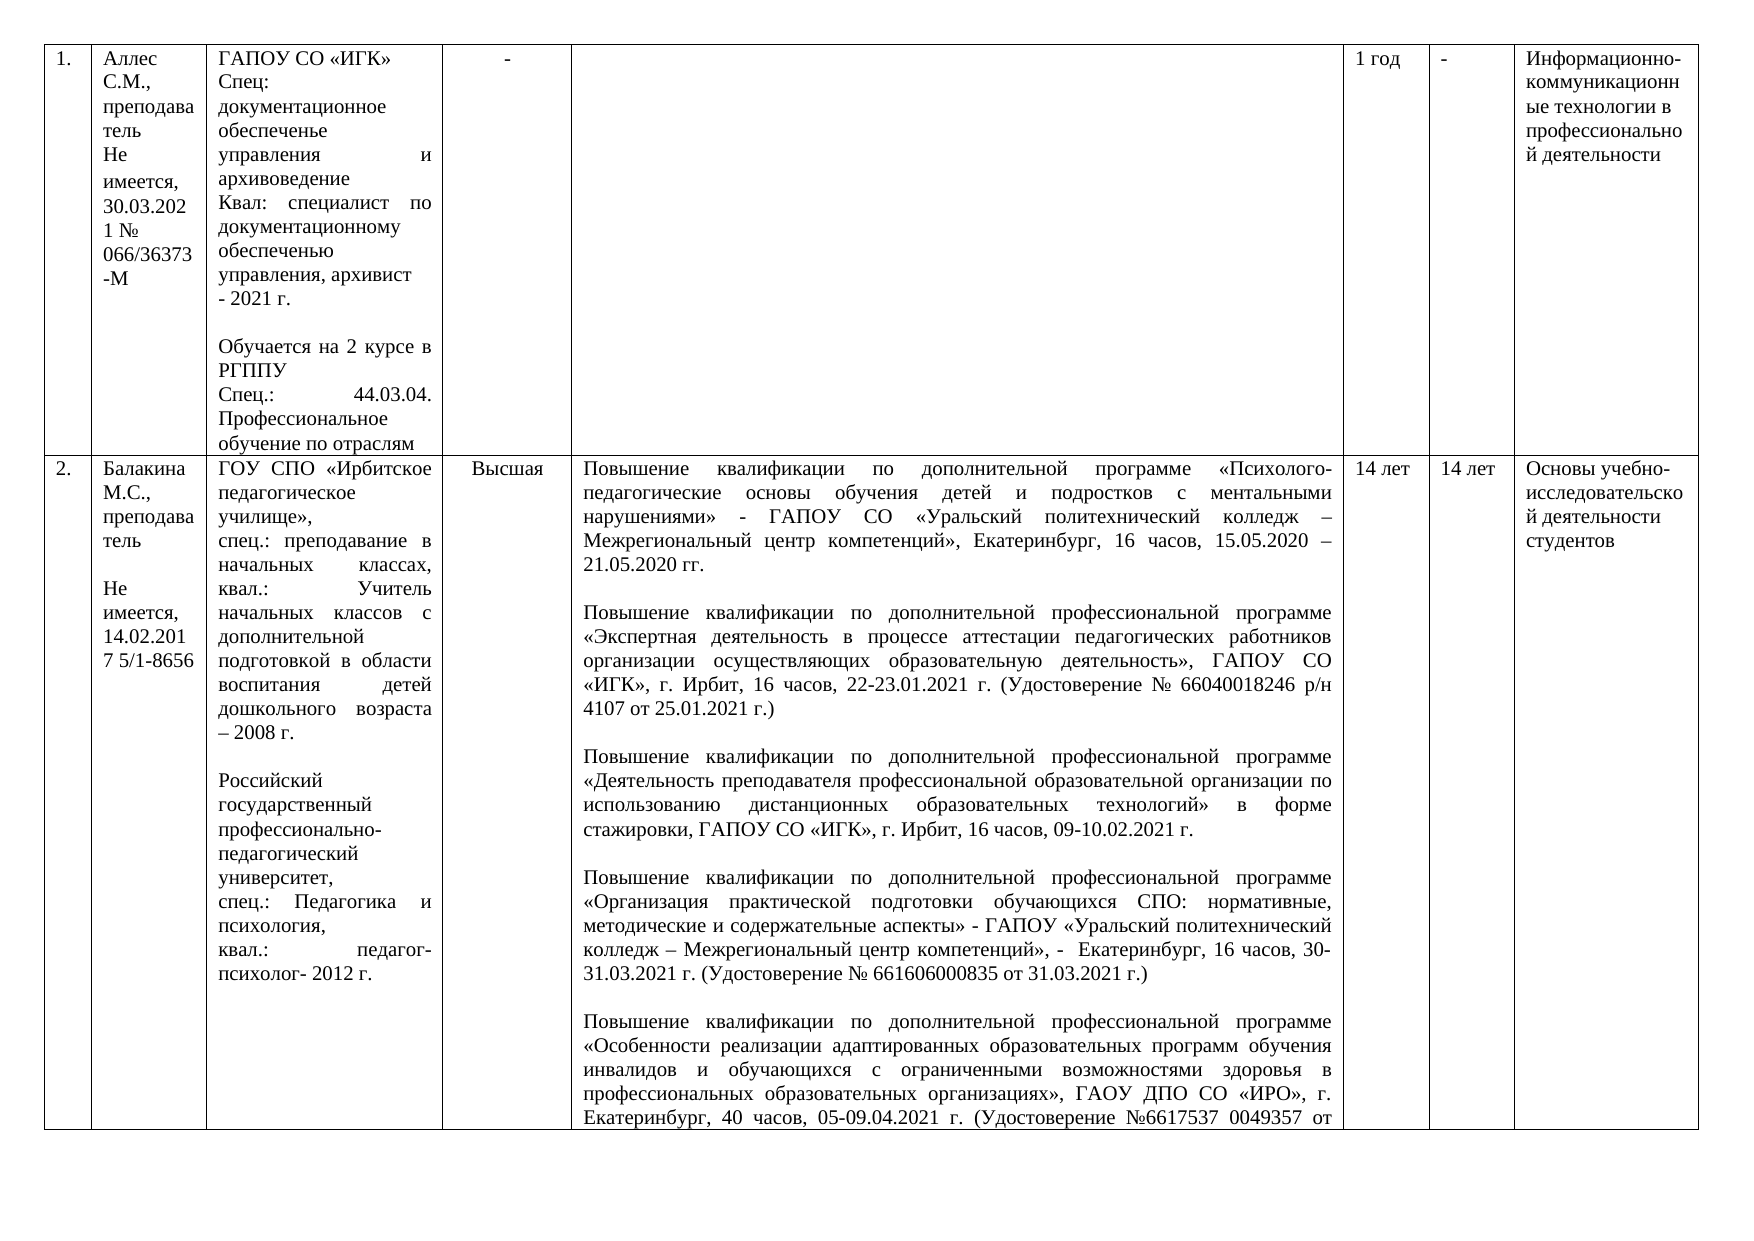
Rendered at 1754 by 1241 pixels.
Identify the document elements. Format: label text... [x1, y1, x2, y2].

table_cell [572, 456, 1343, 1129]
table_cell 14 лет [1344, 456, 1429, 1129]
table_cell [1515, 456, 1698, 1129]
table_cell Аллес С.М., преподаватель Не имеется, 30.03.2021 № 066/36373-М [92, 45, 206, 454]
table_cell [572, 45, 1343, 454]
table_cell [207, 456, 442, 1129]
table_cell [92, 456, 206, 1129]
table_cell 1 год [1344, 45, 1429, 454]
table_cell Информационно-коммуникационные технологии в профессиональной деятельности [1515, 45, 1698, 454]
table_cell [45, 45, 91, 454]
table_cell - [443, 45, 571, 454]
table_cell [45, 456, 91, 1129]
table_cell - [1430, 45, 1514, 454]
table_cell 14 лет [1430, 456, 1514, 1129]
table_cell Высшая [443, 456, 571, 1129]
table_cell ГАПОУ СО «ИГК» Спец: документационное обеспеченье управления и архивоведение Квал: специалист по документационному обеспеченью управления, архивист - 2021 г. Обучается на 2 курсе в РГППУ Спец.: 44.03.04. Профессиональное обучение по отраслям [207, 45, 442, 454]
